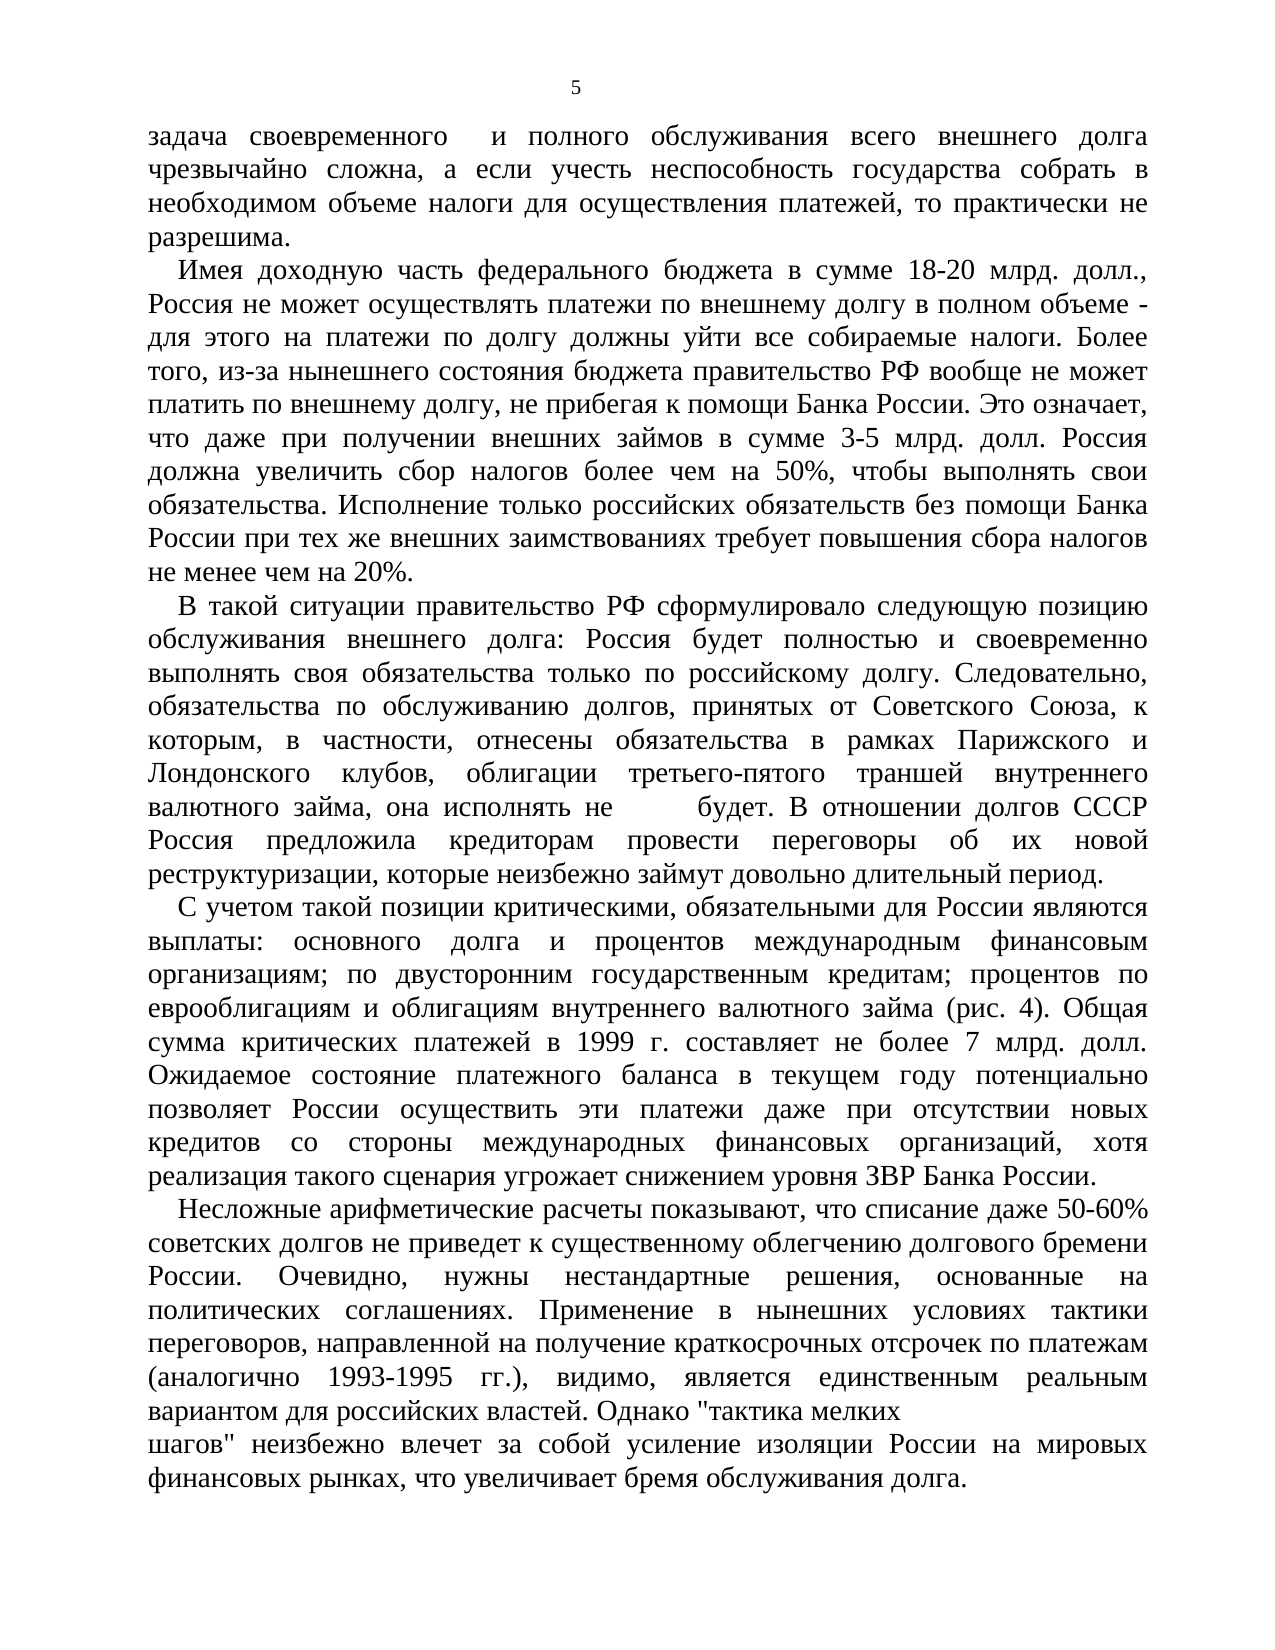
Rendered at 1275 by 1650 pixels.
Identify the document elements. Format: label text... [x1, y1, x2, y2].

text В такой ситуации правительство РФ сформулировало следующую позицию обслуживания внешнего долга: Россия будет полностью и своевременно выполнять своя обязательства только по российскому долгу. Следовательно, обязательства по обслуживанию долгов, принятых от Советского Союза, к которым, в частности, отнесены обязательства в рамках Парижского и Лондонского клубов, облигации третьего-пятого траншей внутреннего валютного займа, она исполнять не будет. В отношении долгов СССР Россия предложила кредиторам провести переговоры об их новой реструктуризации, которые неизбежно займут довольно длительный период. [148, 588, 1149, 890]
text С учетом такой позиции критическими, обязательными для России являются выплаты: основного долга и процентов международным финансовым организациям; по двусторонним государственным кредитам; процентов по еврооблигациям и облигациям внутреннего валютного займа (рис. 4). Общая сумма критических платежей в 1999 г. составляет не более 7 млрд. долл. Ожидаемое состояние платежного баланса в текущем году потенциально позволяет России осуществить эти платежи даже при отсутствии новых кредитов со стороны международных финансовых организаций, хотя реализация такого сценария угрожает снижением уровня ЗВР Банка России. [148, 890, 1149, 1192]
text Несложные арифметические расчеты показывают, что списание даже 50-60% советских долгов не приведет к существенному облегчению долгового бремени России. Очевидно, нужны нестандартные решения, основанные на политических соглашениях. Применение в нынешних условиях тактики переговоров, направленной на получение краткосрочных отсрочек по платежам (аналогично 1993-1995 гг.), видимо, является единственным реальным вариантом для российских властей. Однако "тактика мелких [148, 1192, 1149, 1426]
text Имея доходную часть федерального бюджета в сумме 18-20 млрд. долл., Россия не может осуществлять платежи по внешнему долгу в полном объеме - для этого на платежи по долгу должны уйти все собираемые налоги. Более того, из-за нынешнего состояния бюджета правительство РФ вообще не может платить по внешнему долгу, не прибегая к помощи Банка России. Это означает, что даже при получении внешних займов в сумме 3-5 млрд. долл. Россия должна увеличить сбор налогов более чем на 50%, чтобы выполнять свои обязательства. Исполнение только российских обязательств без помощи Банка России при тех же внешних заимствованиях требует повышения сбора налогов не менее чем на 20%. [148, 252, 1149, 588]
text шагов" неизбежно влечет за собой усиление изоляции России на мировых финансовых рынках, что увеличивает бремя обслуживания долга. [148, 1426, 1149, 1493]
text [148, 118, 1149, 252]
